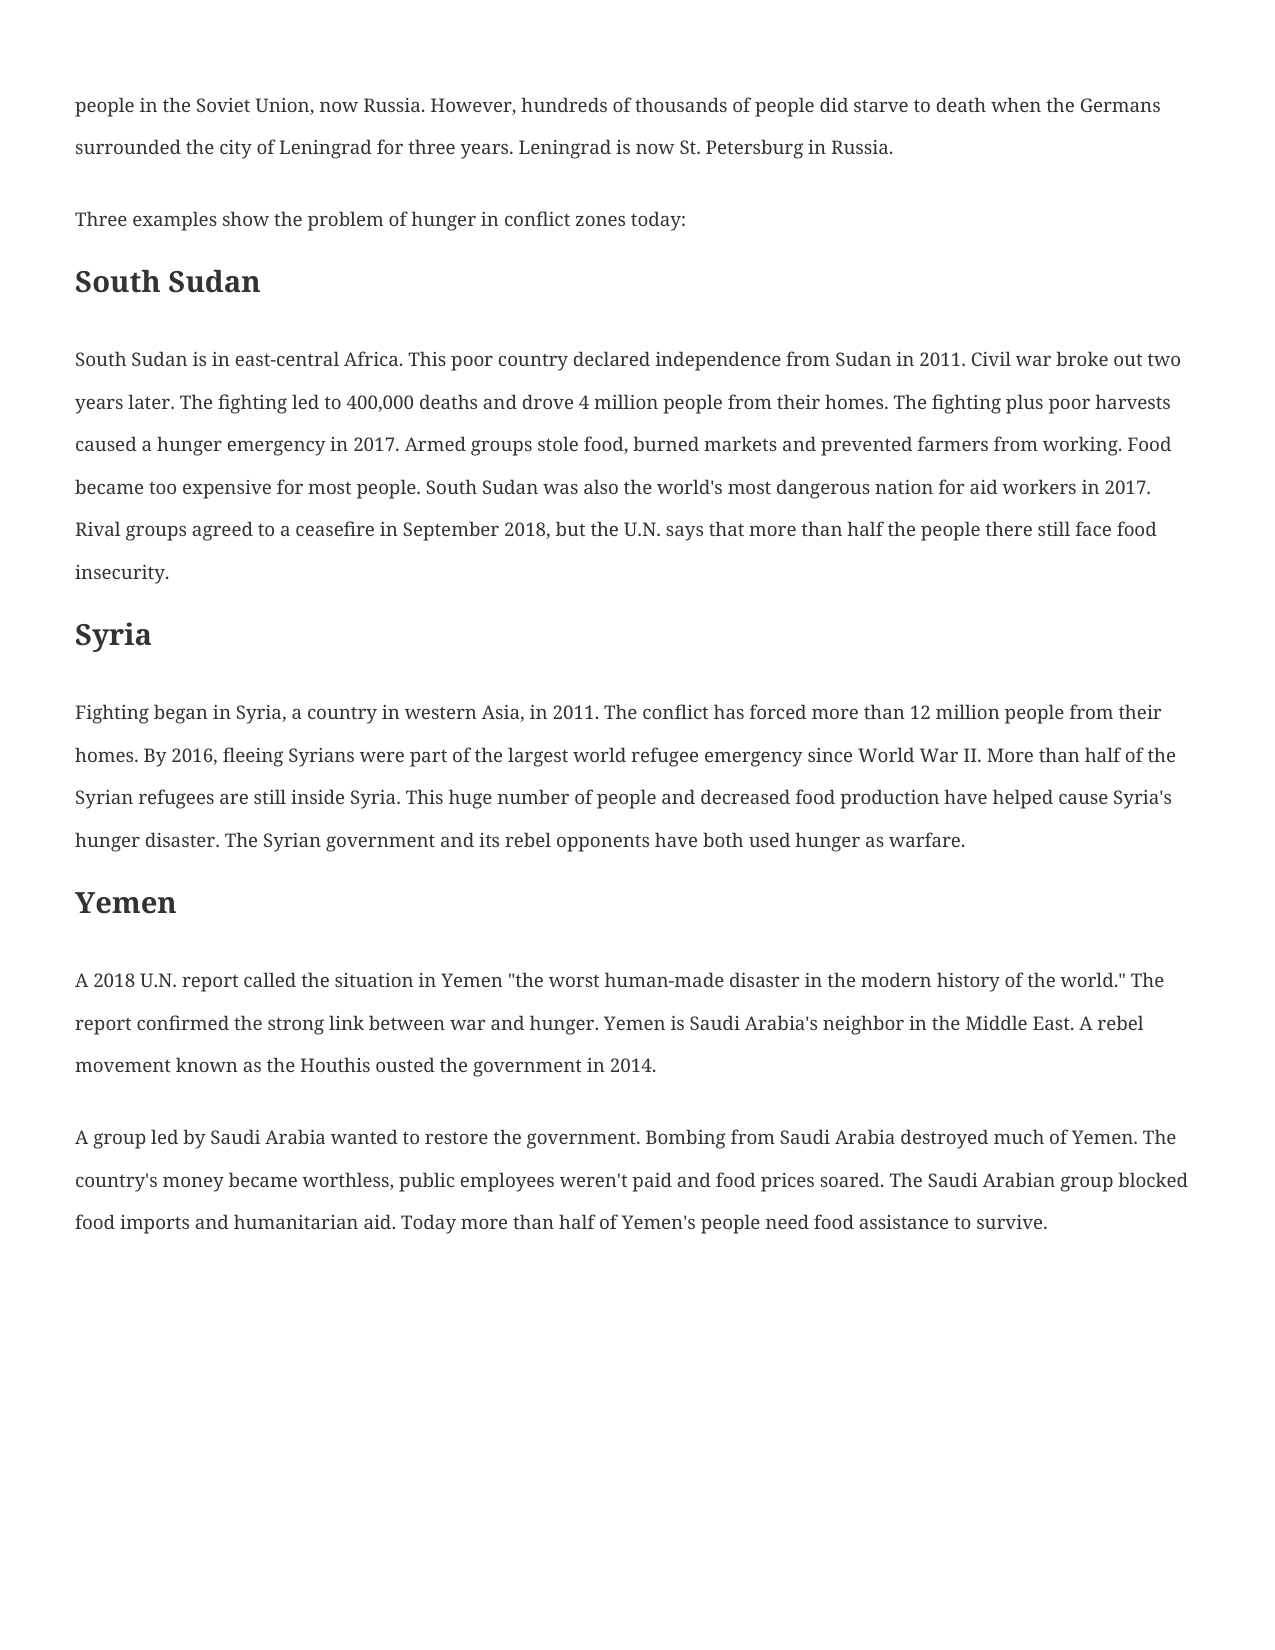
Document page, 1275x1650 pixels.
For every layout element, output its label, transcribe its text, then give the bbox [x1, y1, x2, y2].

text Fighting began in Syria, a country in western Asia, in 2011. The conflict has forced more than 12 million people from their homes. By 2016, fleeing Syrians were part of the largest world refugee emergency since World War II. More than half of the Syrian refugees are still inside Syria. This huge number of people and decreased food production have helped cause Syria's hunger disaster. The Syrian government and its rebel opponents have both used hunger as warfare. [75, 683, 1200, 853]
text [75, 75, 1200, 160]
text A 2018 U.N. report called the situation in Yemen "the worst human-made disaster in the modern history of the world." The report confirmed the strong link between war and hunger. Yemen is Saudi Arabia's neighbor in the Middle East. A rebel movement known as the Houthis ousted the government in 2014. [75, 951, 1200, 1078]
text Syria [75, 614, 1200, 653]
text A group led by Saudi Arabia wanted to restore the government. Bombing from Saudi Arabia destroyed much of Yemen. The country's money became worthless, public employees weren't paid and food prices soared. The Saudi Arabian group blocked food imports and humanitarian aid. Today more than half of Yemen's people need food assistance to survive. [75, 1107, 1200, 1235]
text South Sudan [75, 261, 1200, 301]
text Yemen [75, 882, 1200, 922]
text Three examples show the problem of hunger in conflict zones today: [75, 189, 1200, 232]
text South Sudan is in east-central Africa. This poor country declared independence from Sudan in 2011. Civil war broke out two years later. The fighting led to 400,000 deaths and drove 4 million people from their homes. The fighting plus poor harvests caused a hunger emergency in 2017. Armed groups stole food, burned markets and prevented farmers from working. Food became too expensive for most people. South Sudan was also the world's most dangerous nation for aid workers in 2017. Rival groups agreed to a ceasefire in September 2018, but the U.N. says that more than half the people there still face food insecurity. [75, 330, 1200, 585]
